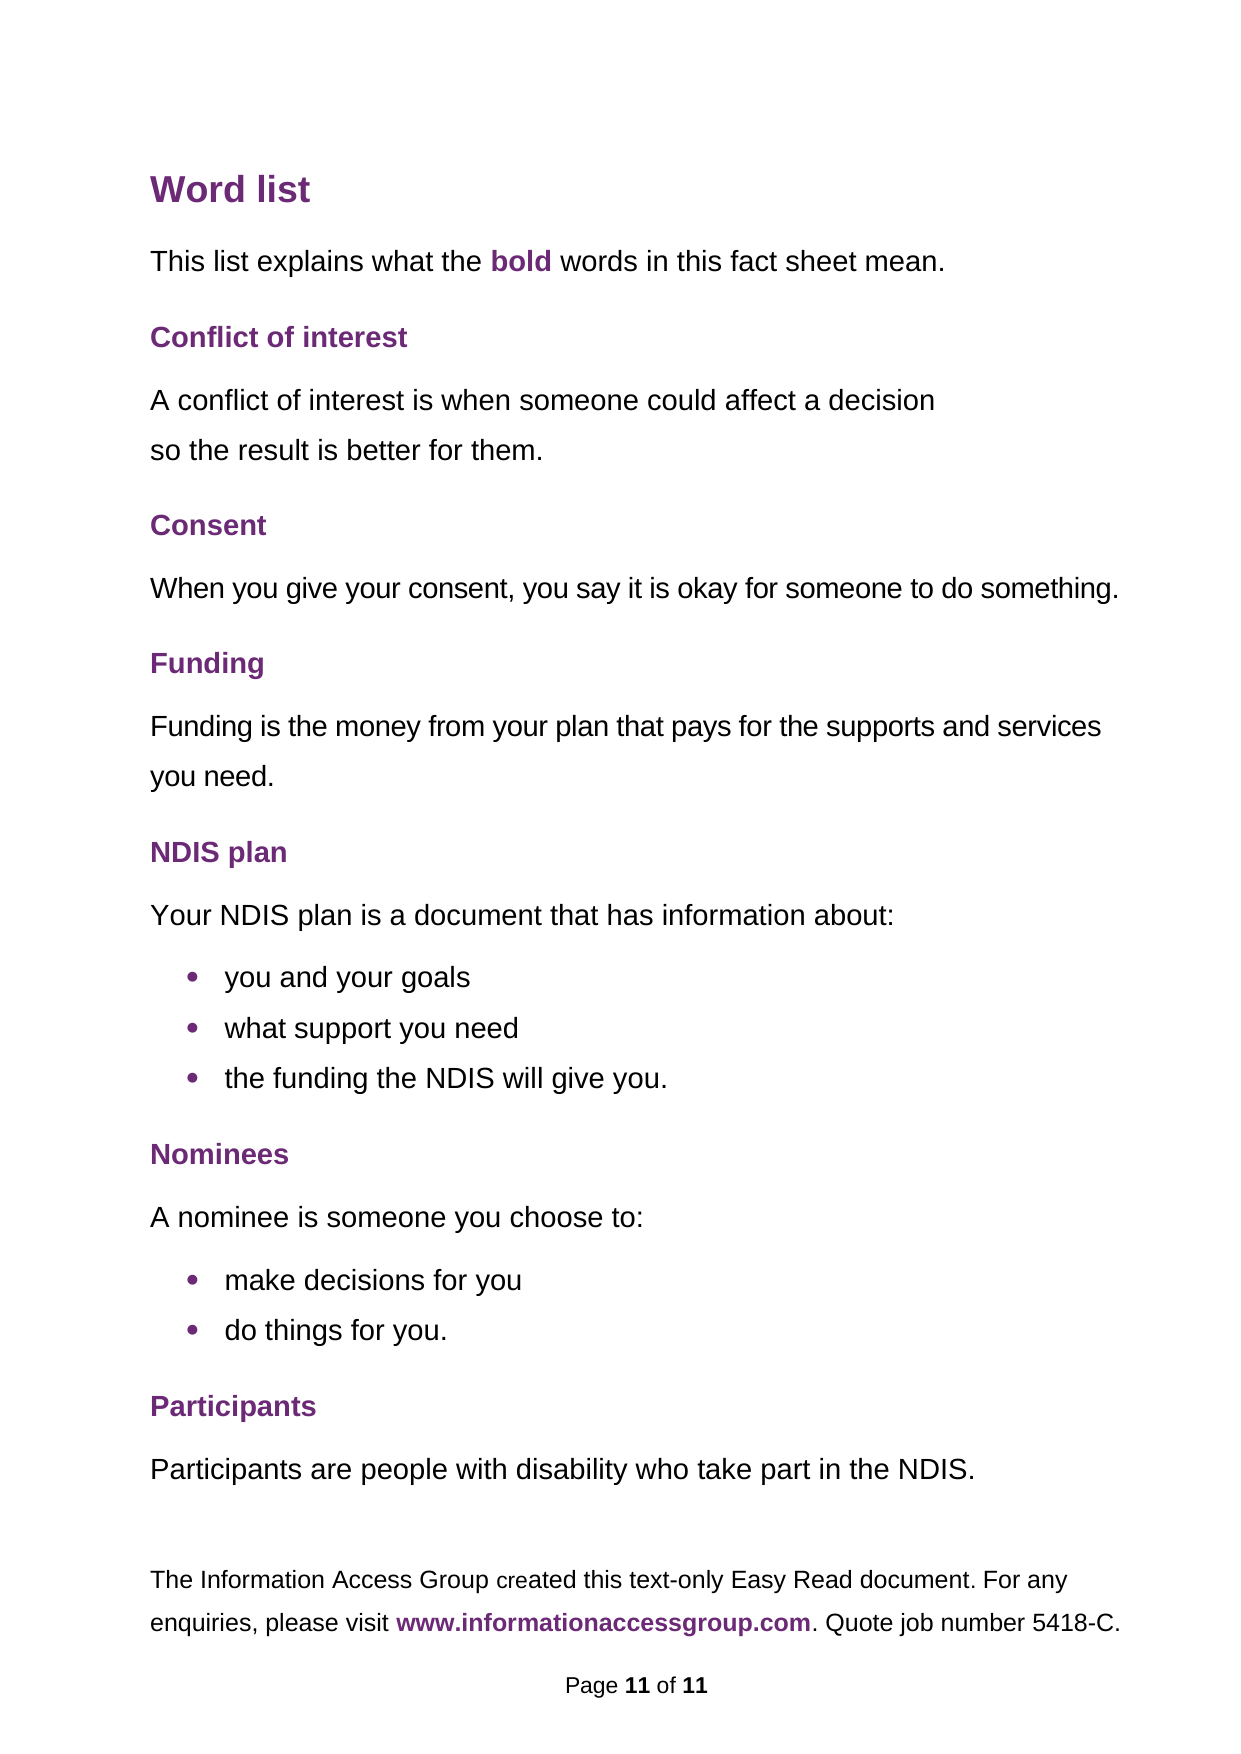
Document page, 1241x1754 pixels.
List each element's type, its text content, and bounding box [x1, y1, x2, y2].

subtitle Word list [150, 167, 1122, 210]
list Conflict of interest [150, 320, 1122, 353]
list you and your goals [187, 960, 1122, 994]
list Participants [150, 1389, 1122, 1423]
text Participants are people with disability who take part in the NDIS. [150, 1452, 1122, 1485]
text Funding is the money from your plan that pays for the supports and services you need. [150, 709, 1122, 793]
list NDIS plan [150, 835, 1122, 868]
text A nominee is someone you choose to: [150, 1200, 1122, 1233]
list Nominees [150, 1137, 1122, 1171]
text When you give your consent, you say it is okay for someone to do something. [150, 571, 1122, 604]
text This list explains what the bold words in this fact sheet mean. [150, 244, 1122, 278]
list Consent [150, 508, 1122, 542]
text A conflict of interest is when someone could affect a decision so the result is better for them. [150, 382, 1122, 466]
list make decisions for you [187, 1263, 1122, 1297]
list the funding the NDIS will give you. [187, 1062, 1122, 1095]
text The Information Access Group created this text-only Easy Read document. For any enquiries, please visit www.informationaccessgroup.com. Quote job number 5418-C. [150, 1565, 1122, 1637]
text Your NDIS plan is a document that has information about: [150, 897, 1122, 931]
list Funding [150, 646, 1122, 680]
list do things for you. [187, 1313, 1122, 1347]
list what support you need [187, 1011, 1122, 1045]
